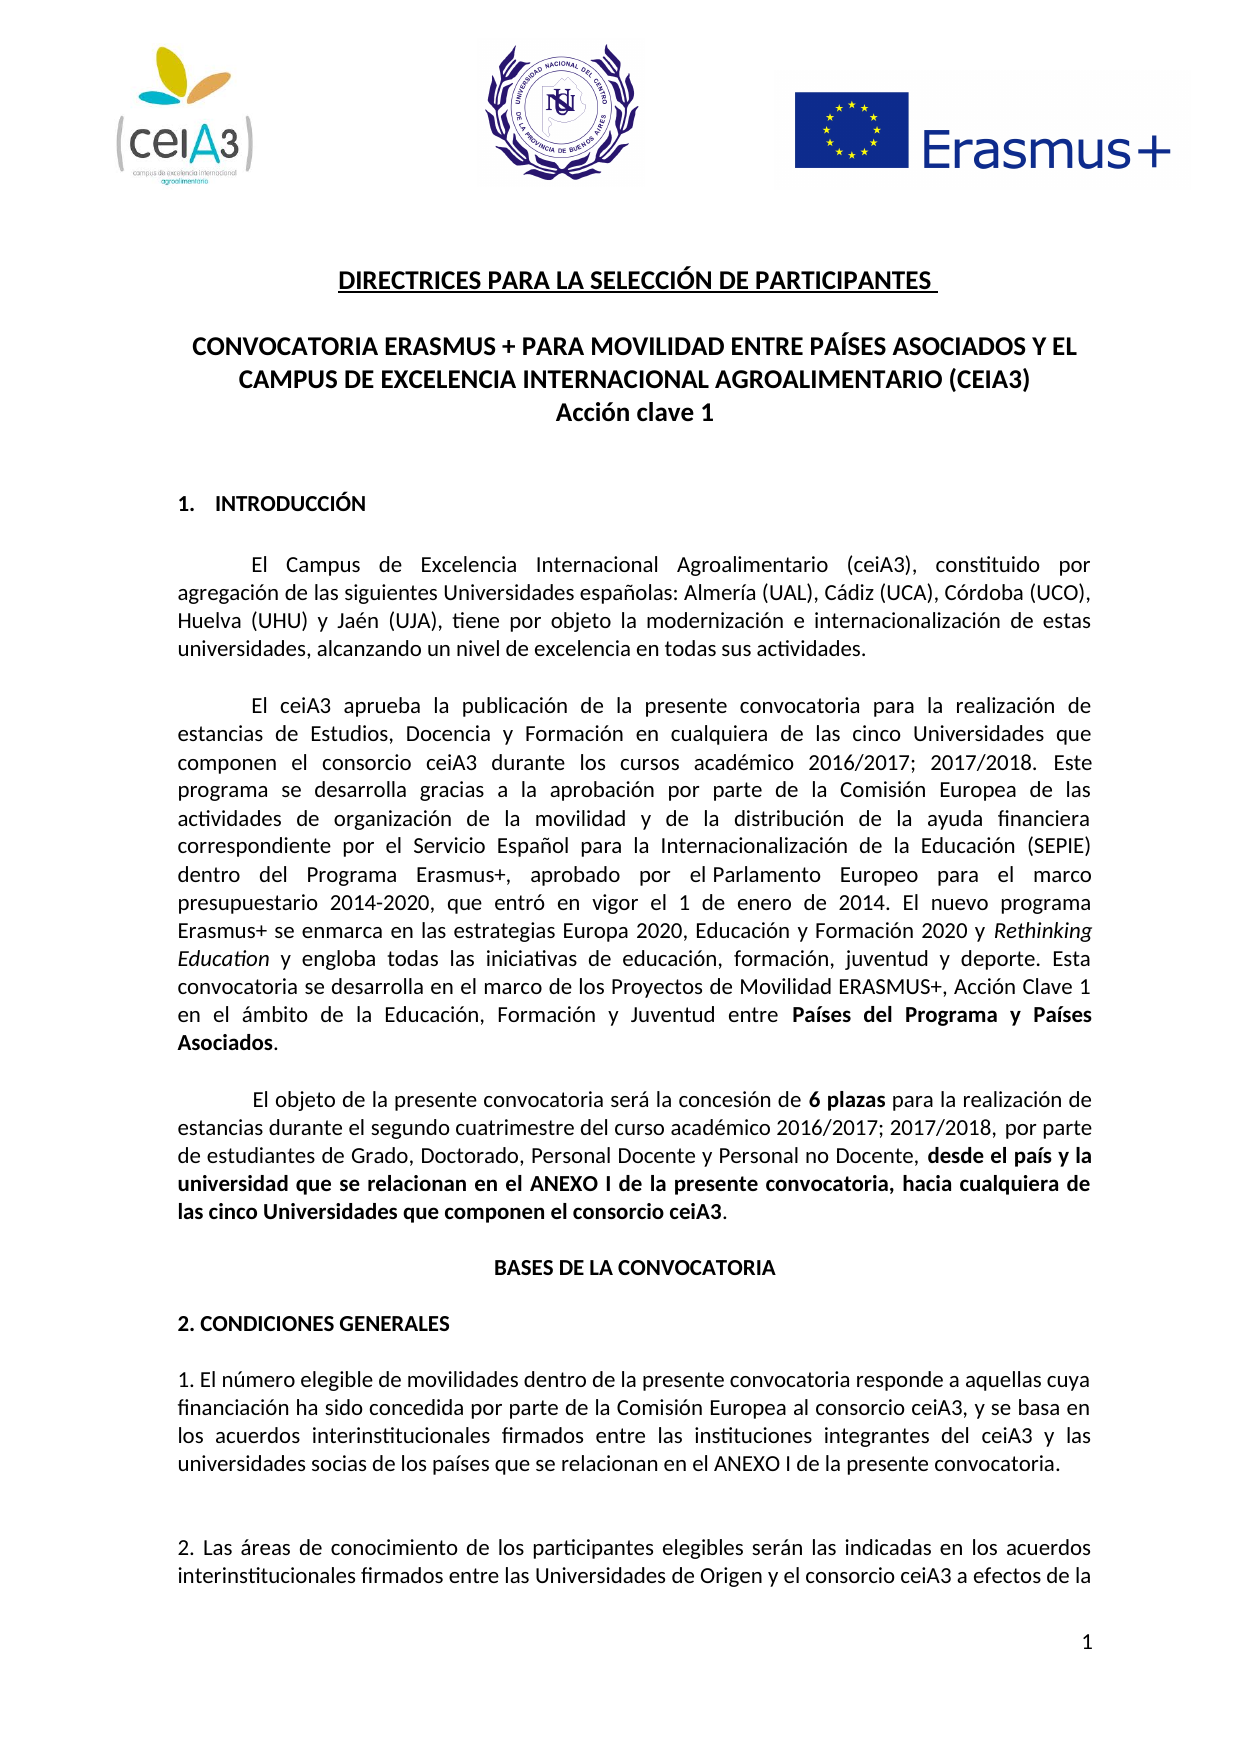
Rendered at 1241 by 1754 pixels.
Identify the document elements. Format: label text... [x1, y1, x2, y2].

text CONVOCATORIA ERASMUS + PARA MOVILIDAD ENTRE PAÍSES ASOCIADOS Y EL CAMPUS DE EXCELENCIA INTERNACIONAL AGROALIMENTARIO (CEIA3) [177, 329, 1092, 395]
picture [109, 43, 262, 190]
text 2. CONDICIONES GENERALES [177, 1309, 1092, 1337]
text El ceiA3 aprueba la publicación de la presente convocatoria para la realización de estancias de Estudios, Docencia y Formación en cualquiera de las cinco Universidades que componen el consorcio ceiA3 durante los cursos académico 2016/2017; 2017/2018. Este programa se desarrolla gracias a la aprobación por parte de la Comisión Europea de las actividades de organización de la movilidad y de la distribución de la ayuda financiera correspondiente por el Servicio Español para la Internacionalización de la Educación (SEPIE) dentro del Programa Erasmus+, aprobado por el Parlamento Europeo para el marco presupuestario 2014-2020, que entró en vigor el 1 de enero de 2014. El nuevo programa Erasmus+ se enmarca en las estrategias Europa 2020, Educación y Formación 2020 y Rethinking Education y engloba todas las iniciativas de educación, formación, juventud y deporte. Esta convocatoria se desarrolla en el marco de los Proyectos de Movilidad ERASMUS+, Acción Clave 1 en el ámbito de la Educación, Formación y Juventud entre Países del Programa y Países Asociados. [177, 692, 1092, 1056]
text 1. El número elegible de movilidades dentro de la presente convocatoria responde a aquellas cuya financiación ha sido concedida por parte de la Comisión Europea al consorcio ceiA3, y se basa en los acuerdos interinstitucionales firmados entre las instituciones integrantes del ceiA3 y las universidades socias de los países que se relacionan en el ANEXO I de la presente convocatoria. [177, 1365, 1092, 1477]
text El objeto de la presente convocatoria será la concesión de 6 plazas para la realización de estancias durante el segundo cuatrimestre del curso académico 2016/2017; 2017/2018, por parte de estudiantes de Grado, Doctorado, Personal Docente y Personal no Docente, desde el país y la universidad que se relacionan en el ANEXO I de la presente convocatoria, hacia cualquiera de las cinco Universidades que componen el consorcio ceiA3. [177, 1085, 1092, 1225]
text BASES DE LA CONVOCATORIA [177, 1253, 1092, 1281]
picture [773, 70, 1192, 190]
picture [477, 38, 646, 187]
text El Campus de Excelencia Internacional Agroalimentario (ceiA3), constituido por agregación de las siguientes Universidades españolas: Almería (UAL), Cádiz (UCA), Córdoba (UCO), Huelva (UHU) y Jaén (UJA), tiene por objeto la modernización e internacionalización de estas universidades, alcanzando un nivel de excelencia en todas sus actividades. [177, 550, 1092, 662]
text Acción clave 1 [177, 395, 1092, 428]
list INTRODUCCIÓN [177, 489, 1092, 517]
text DIRECTRICES PARA LA SELECCIÓN DE PARTICIPANTES [177, 263, 1092, 296]
